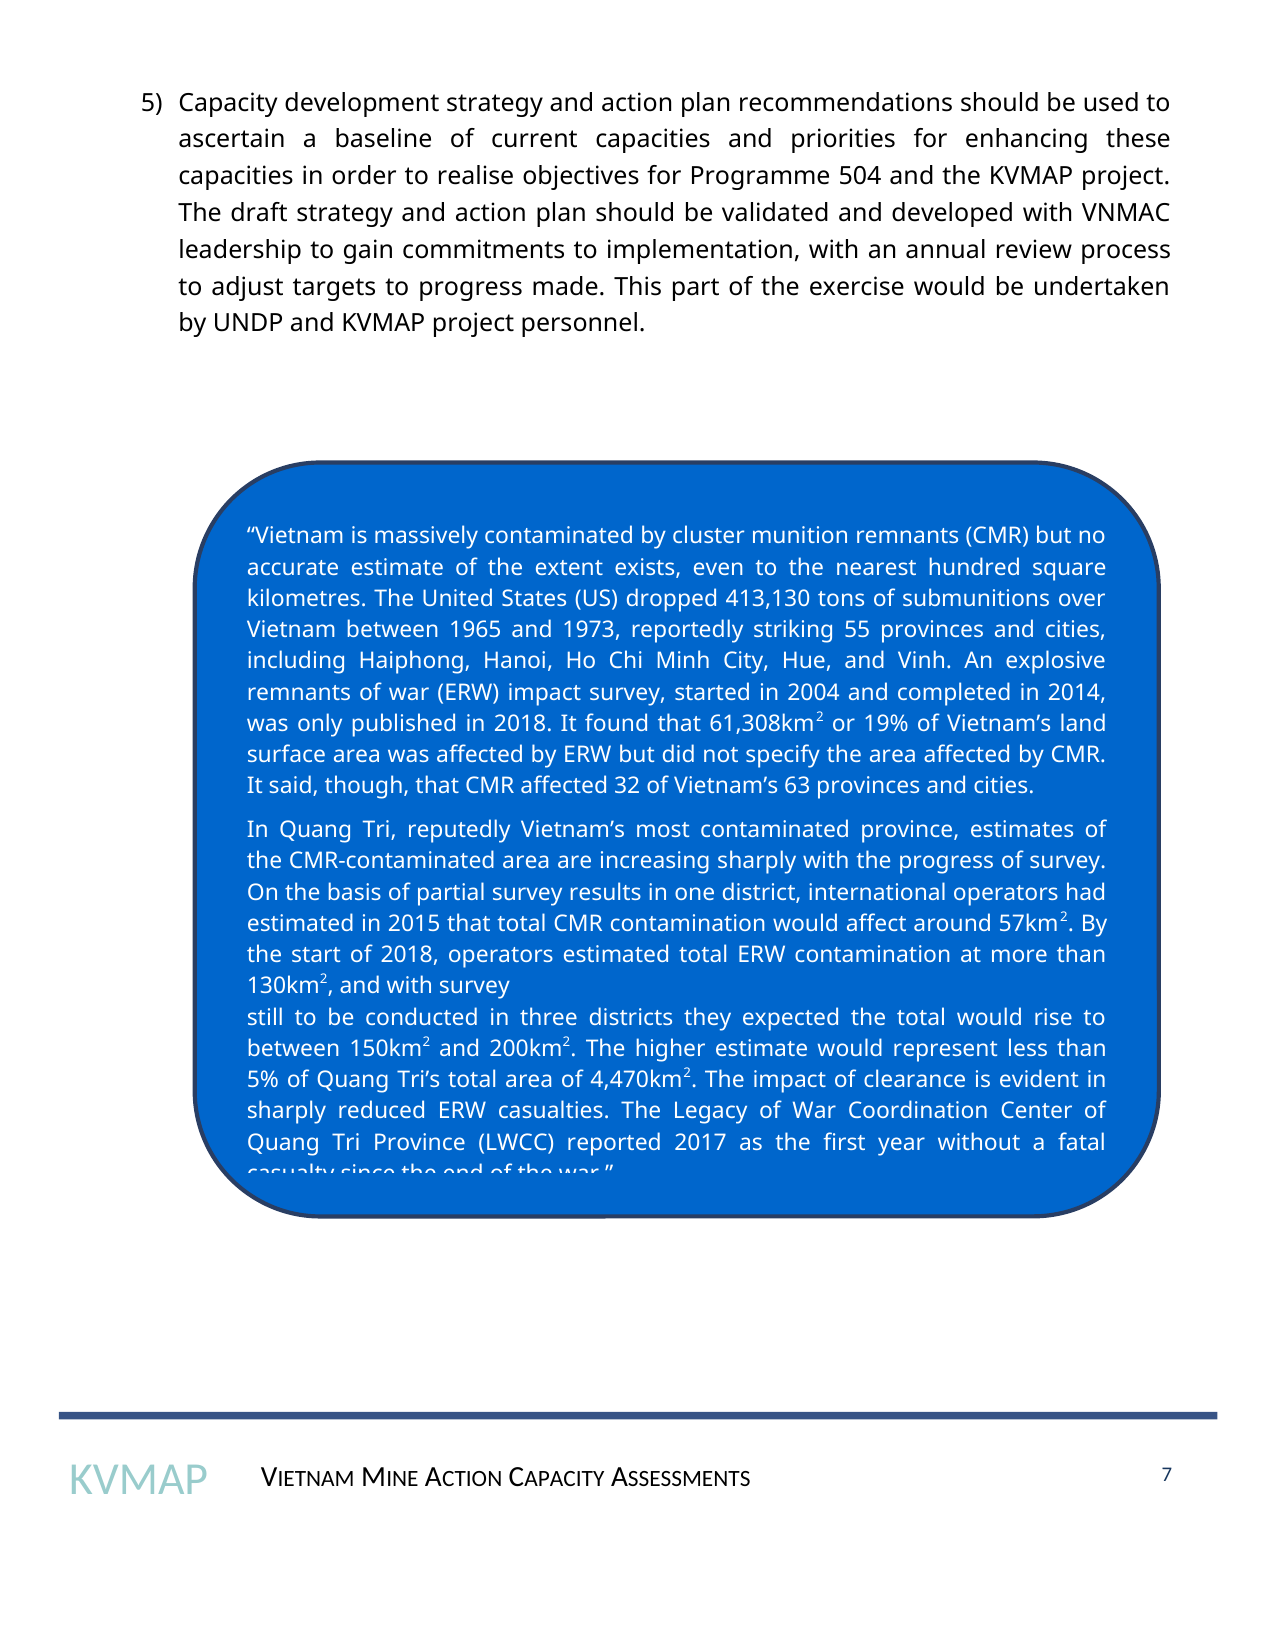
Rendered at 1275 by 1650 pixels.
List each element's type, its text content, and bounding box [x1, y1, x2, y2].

list Capacity development strategy and action plan recommendations should be used to ascertain a baseline of current capacities and priorities for enhancing these capacities in order to realise objectives for Programme 504 and the KVMAP project. The draft strategy and action plan should be validated and developed with VNMAC leadership to gain commitments to implementation, with an annual review process to adjust targets to progress made. This part of the exercise would be undertaken by UNDP and KVMAP project personnel. [141, 84, 1172, 339]
